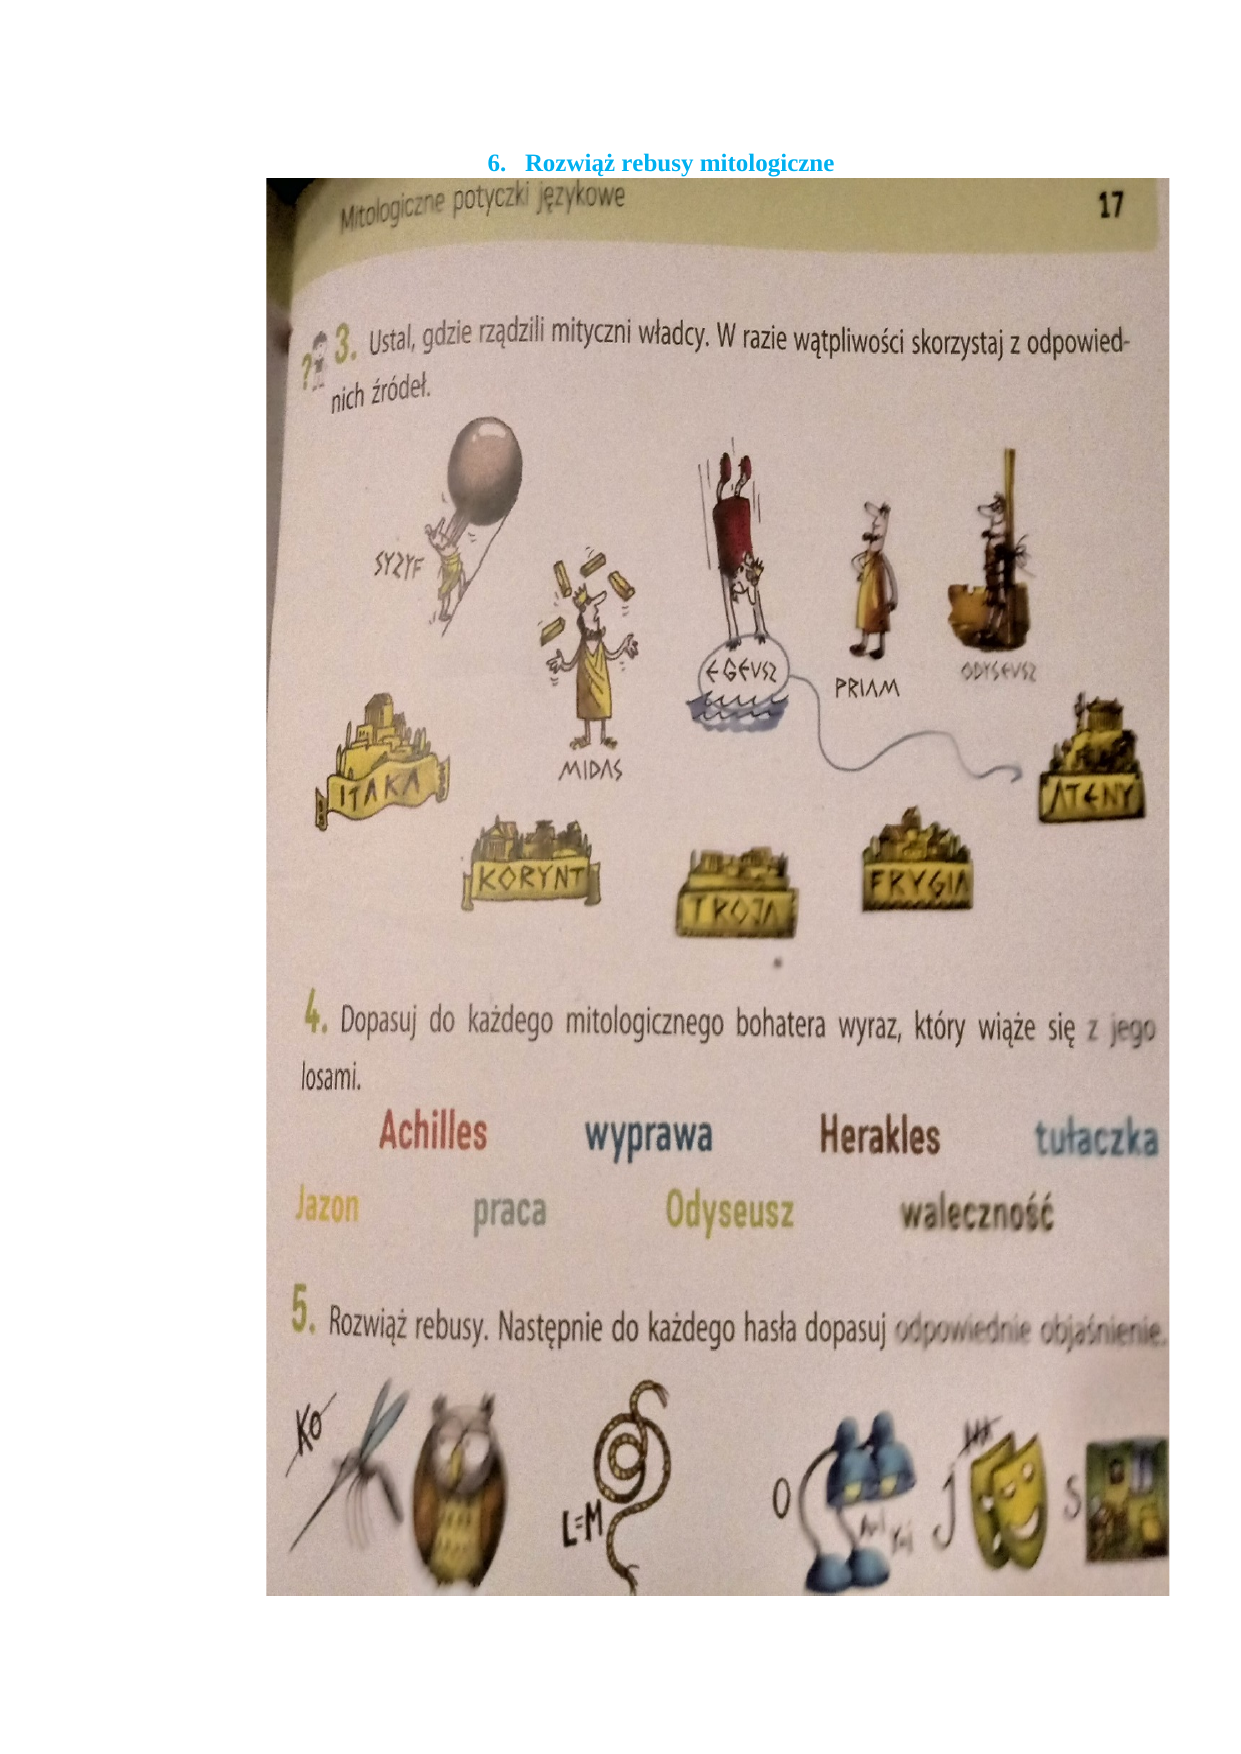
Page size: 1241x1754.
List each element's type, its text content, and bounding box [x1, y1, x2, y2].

picture [266, 178, 1170, 1596]
